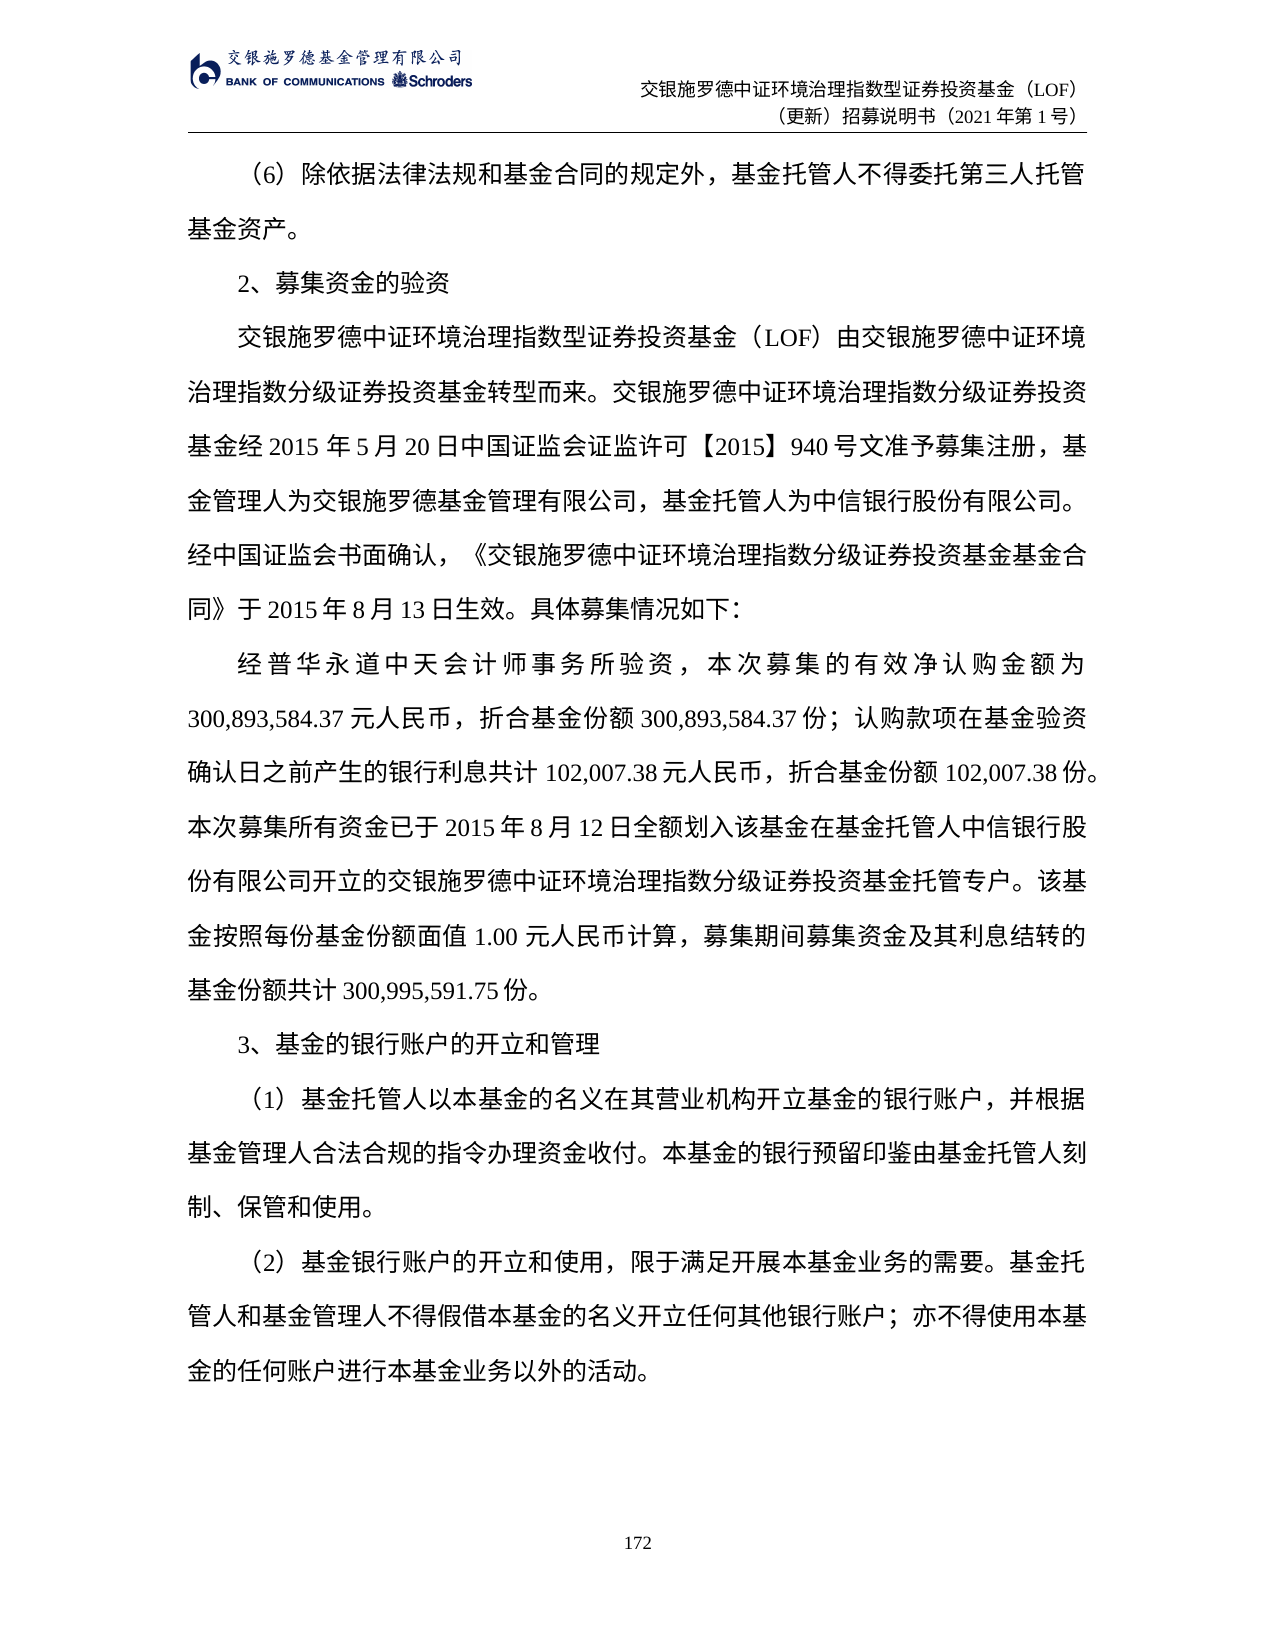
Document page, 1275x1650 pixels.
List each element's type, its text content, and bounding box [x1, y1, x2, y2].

text 3、基金的银行账户的开立和管理 [187, 1025, 1087, 1061]
text 经普华永道中天会计师事务所验资，本次募集的有效净认购金额为300,893,584.37元人民币，折合基金份额300,893,584.37份；认购款项在基金验资确认日之前产生的银行利息共计102,007.38元人民币，折合基金份额102,007.38份。本次募集所有资金已于2015年8月12日全额划入该基金在基金托管人中信银行股份有限公司开立的交银施罗德中证环境治理指数分级证券投资基金托管专户。该基金按照每份基金份额面值1.00 元人民币计算，募集期间募集资金及其利息结转的基金份额共计300,995,591.75份。 [187, 644, 1087, 1007]
text 交银施罗德中证环境治理指数型证券投资基金（LOF）由交银施罗德中证环境治理指数分级证券投资基金转型而来。交银施罗德中证环境治理指数分级证券投资基金经2015 年5月20日中国证监会证监许可【2015】940号文准予募集注册，基金管理人为交银施罗德基金管理有限公司，基金托管人为中信银行股份有限公司。经中国证监会书面确认，《交银施罗德中证环境治理指数分级证券投资基金基金合同》于2015年8月13日生效。具体募集情况如下： [187, 318, 1087, 626]
text 2、募集资金的验资 [187, 263, 1087, 300]
text （6）除依据法律法规和基金合同的规定外，基金托管人不得委托第三人托管基金资产。 [187, 155, 1087, 245]
picture [190, 50, 472, 89]
text （2）基金银行账户的开立和使用，限于满足开展本基金业务的需要。基金托管人和基金管理人不得假借本基金的名义开立任何其他银行账户；亦不得使用本基金的任何账户进行本基金业务以外的活动。 [187, 1242, 1087, 1387]
text （1）基金托管人以本基金的名义在其营业机构开立基金的银行账户，并根据基金管理人合法合规的指令办理资金收付。本基金的银行预留印鉴由基金托管人刻制、保管和使用。 [187, 1079, 1087, 1224]
